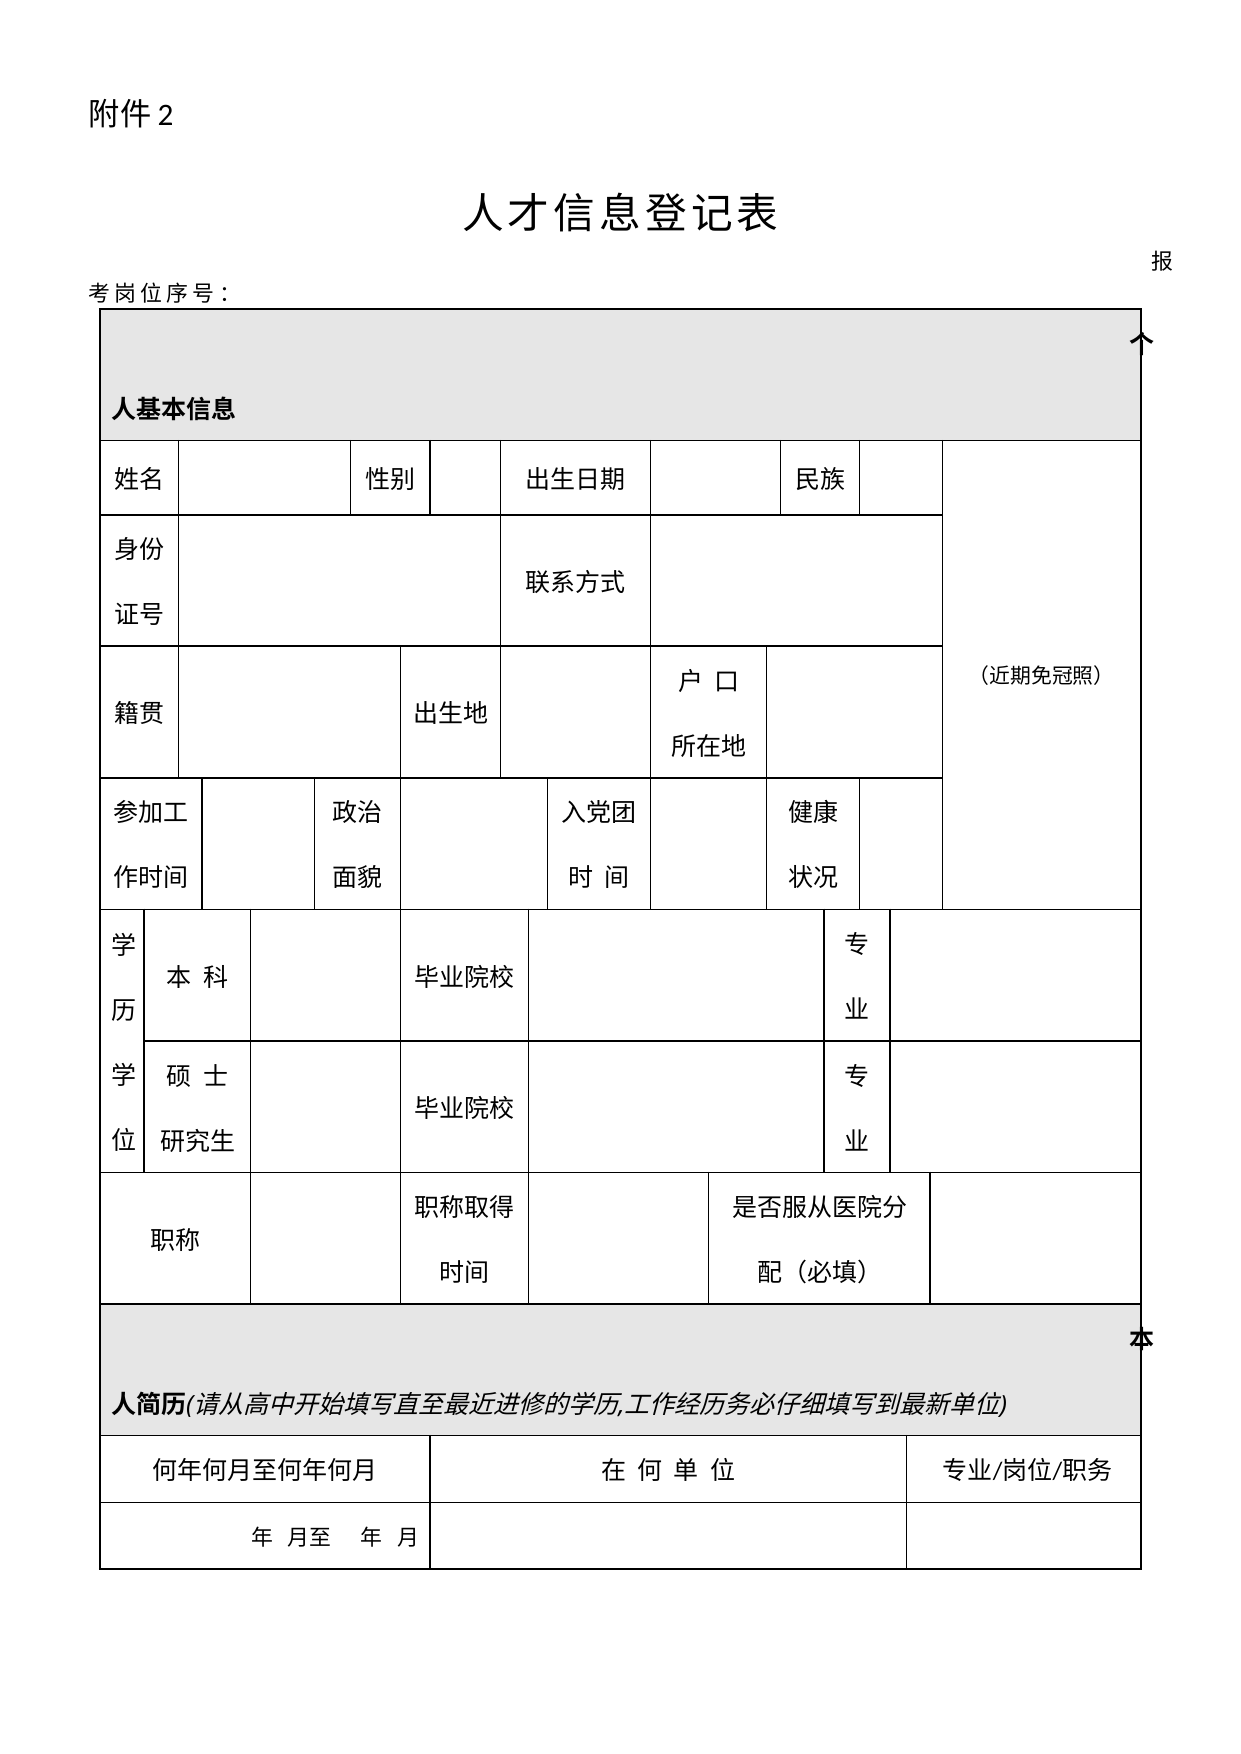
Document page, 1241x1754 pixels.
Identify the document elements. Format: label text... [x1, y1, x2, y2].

table_cell 专业/岗位/职务 [907, 1436, 1140, 1501]
text 报考岗位序号： [89, 243, 1152, 308]
table_cell [179, 441, 350, 514]
table_cell 出生日期 [501, 441, 650, 514]
table_cell [431, 441, 500, 514]
table_cell [860, 779, 942, 908]
table_cell 籍贯 [101, 647, 178, 777]
table_cell [891, 910, 1140, 1040]
table_cell 年 月至 年 月 [101, 1503, 429, 1568]
table_cell 户 口 所在地 [651, 647, 766, 777]
table_cell 专业 [825, 910, 889, 1040]
table_cell 专业 [825, 1042, 889, 1172]
table_cell 性别 [351, 441, 429, 514]
table_cell 职称取得时间 [401, 1173, 528, 1303]
table_cell [179, 516, 500, 645]
table_cell [651, 779, 766, 908]
table_cell 联系方式 [501, 516, 650, 645]
table_cell 毕业院校 [401, 1042, 528, 1172]
table_cell 学历 学位 [101, 910, 143, 1172]
table_cell [529, 910, 823, 1040]
table_cell [931, 1173, 1140, 1303]
table_cell [651, 516, 942, 645]
table_cell 是否服从医院分配（必填） [709, 1173, 929, 1303]
table_cell [860, 441, 942, 514]
table_cell [501, 647, 650, 777]
table_cell 职称 [101, 1173, 250, 1303]
table_cell 硕 士 研究生 [145, 1042, 250, 1172]
table_cell [529, 1173, 708, 1303]
table_cell [401, 779, 547, 908]
table_cell 何年何月至何年何月 [101, 1436, 429, 1501]
table_cell [431, 1503, 906, 1568]
table_cell 政治 面貌 [315, 779, 400, 908]
table_cell （近期免冠照） [943, 441, 1140, 908]
table_cell 在 何 单 位 [431, 1436, 906, 1501]
table_cell [179, 647, 400, 777]
table_cell [651, 441, 780, 514]
table_cell [251, 1042, 400, 1172]
table_cell 出生地 [401, 647, 500, 777]
table_cell [251, 1173, 400, 1303]
table_cell [203, 779, 314, 908]
table_cell 入党团时 间 [548, 779, 650, 908]
table_cell 本 科 [145, 910, 250, 1040]
table_cell 本人简历(请从高中开始填写直至最近进修的学历,工作经历务必仔细填写到最新单位) [101, 1305, 1140, 1435]
table_cell 民族 [781, 441, 859, 514]
table_cell [529, 1042, 823, 1172]
table_cell 毕业院校 [401, 910, 528, 1040]
table_cell 身份 证号 [101, 516, 178, 645]
table_cell [891, 1042, 1140, 1172]
text 人才信息登记表 [89, 178, 1152, 243]
table_cell 参加工作时间 [101, 779, 201, 908]
table_cell 姓名 [101, 441, 178, 514]
table_cell 健康 状况 [767, 779, 859, 908]
table_cell [767, 647, 942, 777]
table_cell [251, 910, 400, 1040]
table_header 个人基本信息 [101, 310, 1140, 440]
table_cell [907, 1503, 1140, 1568]
